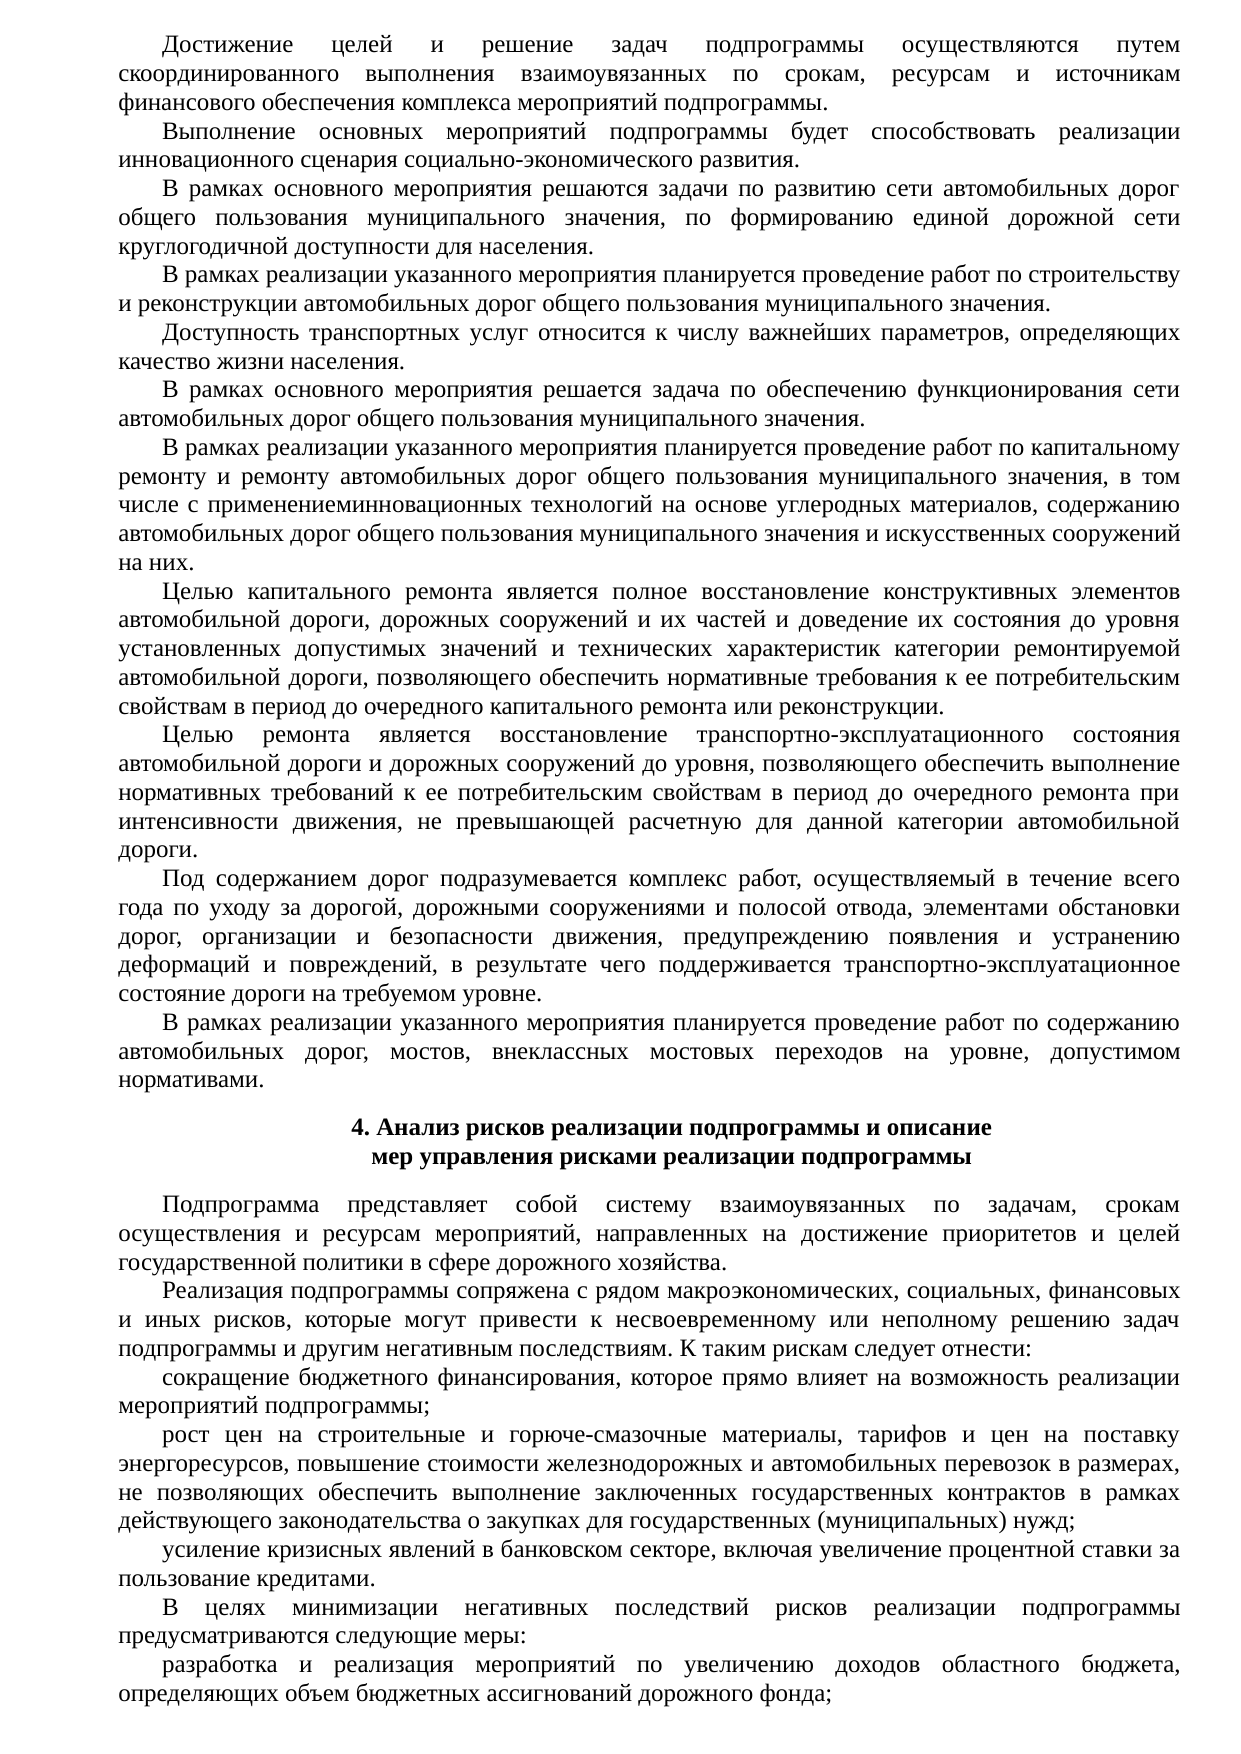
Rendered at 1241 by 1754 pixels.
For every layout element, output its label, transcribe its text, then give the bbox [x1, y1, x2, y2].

text Под содержанием дорог подразумевается комплекс работ, осуществляемый в течение всего года по уходу за дорогой, дорожными сооружениями и полосой отвода, элементами обстановки дорог, организации и безопасности движения, предупреждению появления и устранению деформаций и повреждений, в результате чего поддерживается транспортно-эксплуатационное состояние дороги на требуемом уровне. [118, 863, 1181, 1007]
text В целях минимизации негативных последствий рисков реализации подпрограммы предусматриваются следующие меры: [118, 1592, 1181, 1649]
text В рамках основного мероприятия решаются задачи по развитию сети автомобильных дорог общего пользования муниципального значения, по формированию единой дорожной сети круглогодичной доступности для населения. [118, 173, 1181, 259]
text В рамках реализации указанного мероприятия планируется проведение работ по содержанию автомобильных дорог, мостов, внеклассных мостовых переходов на уровне, допустимом нормативами. [118, 1007, 1181, 1093]
text разработка и реализация мероприятий по увеличению доходов областного бюджета, определяющих объем бюджетных ассигнований дорожного фонда; [118, 1649, 1181, 1707]
text В рамках реализации указанного мероприятия планируется проведение работ по строительству и реконструкции автомобильных дорог общего пользования муниципального значения. [118, 259, 1181, 317]
text 4. Анализ рисков реализации подпрограммы и описание [118, 1112, 1181, 1141]
text Реализация подпрограммы сопряжена с рядом макроэкономических, социальных, финансовых и иных рисков, которые могут привести к несвоевременному или неполному решению задач подпрограммы и другим негативным последствиям. К таким рискам следует отнести: [118, 1275, 1181, 1362]
text Целью ремонта является восстановление транспортно-эксплуатационного состояния автомобильной дороги и дорожных сооружений до уровня, позволяющего обеспечить выполнение нормативных требований к ее потребительским свойствам в период до очередного ремонта при интенсивности движения, не превышающей расчетную для данной категории автомобильной дороги. [118, 719, 1181, 863]
text Достижение целей и решение задач подпрограммы осуществляются путем скоординированного выполнения взаимоувязанных по срокам, ресурсам и источникам финансового обеспечения комплекса мероприятий подпрограммы. [118, 29, 1181, 116]
text рост цен на строительные и горюче-смазочные материалы, тарифов и цен на поставку энергоресурсов, повышение стоимости железнодорожных и автомобильных перевозок в размерах, не позволяющих обеспечить выполнение заключенных государственных контрактов в рамках действующего законодательства о закупках для государственных (муниципальных) нужд; [118, 1419, 1181, 1534]
text В рамках реализации указанного мероприятия планируется проведение работ по капитальному ремонту и ремонту автомобильных дорог общего пользования муниципального значения, в том числе с применениеминновационных технологий на основе углеродных материалов, содержанию автомобильных дорог общего пользования муниципального значения и искусственных сооружений на них. [118, 432, 1181, 576]
text сокращение бюджетного финансирования, которое прямо влияет на возможность реализации мероприятий подпрограммы; [118, 1362, 1181, 1419]
text мер управления рисками реализации подпрограммы [118, 1141, 1181, 1170]
text В рамках основного мероприятия решается задача по обеспечению функционирования сети автомобильных дорог общего пользования муниципального значения. [118, 374, 1181, 432]
text Выполнение основных мероприятий подпрограммы будет способствовать реализации инновационного сценария социально-экономического развития. [118, 116, 1181, 173]
text Целью капитального ремонта является полное восстановление конструктивных элементов автомобильной дороги, дорожных сооружений и их частей и доведение их состояния до уровня установленных допустимых значений и технических характеристик категории ремонтируемой автомобильной дороги, позволяющего обеспечить нормативные требования к ее потребительским свойствам в период до очередного капитального ремонта или реконструкции. [118, 576, 1181, 719]
text Подпрограмма представляет собой систему взаимоувязанных по задачам, срокам осуществления и ресурсам мероприятий, направленных на достижение приоритетов и целей государственной политики в сфере дорожного хозяйства. [118, 1189, 1181, 1275]
text усиление кризисных явлений в банковском секторе, включая увеличение процентной ставки за пользование кредитами. [118, 1534, 1181, 1592]
text Доступность транспортных услуг относится к числу важнейших параметров, определяющих качество жизни населения. [118, 317, 1181, 374]
